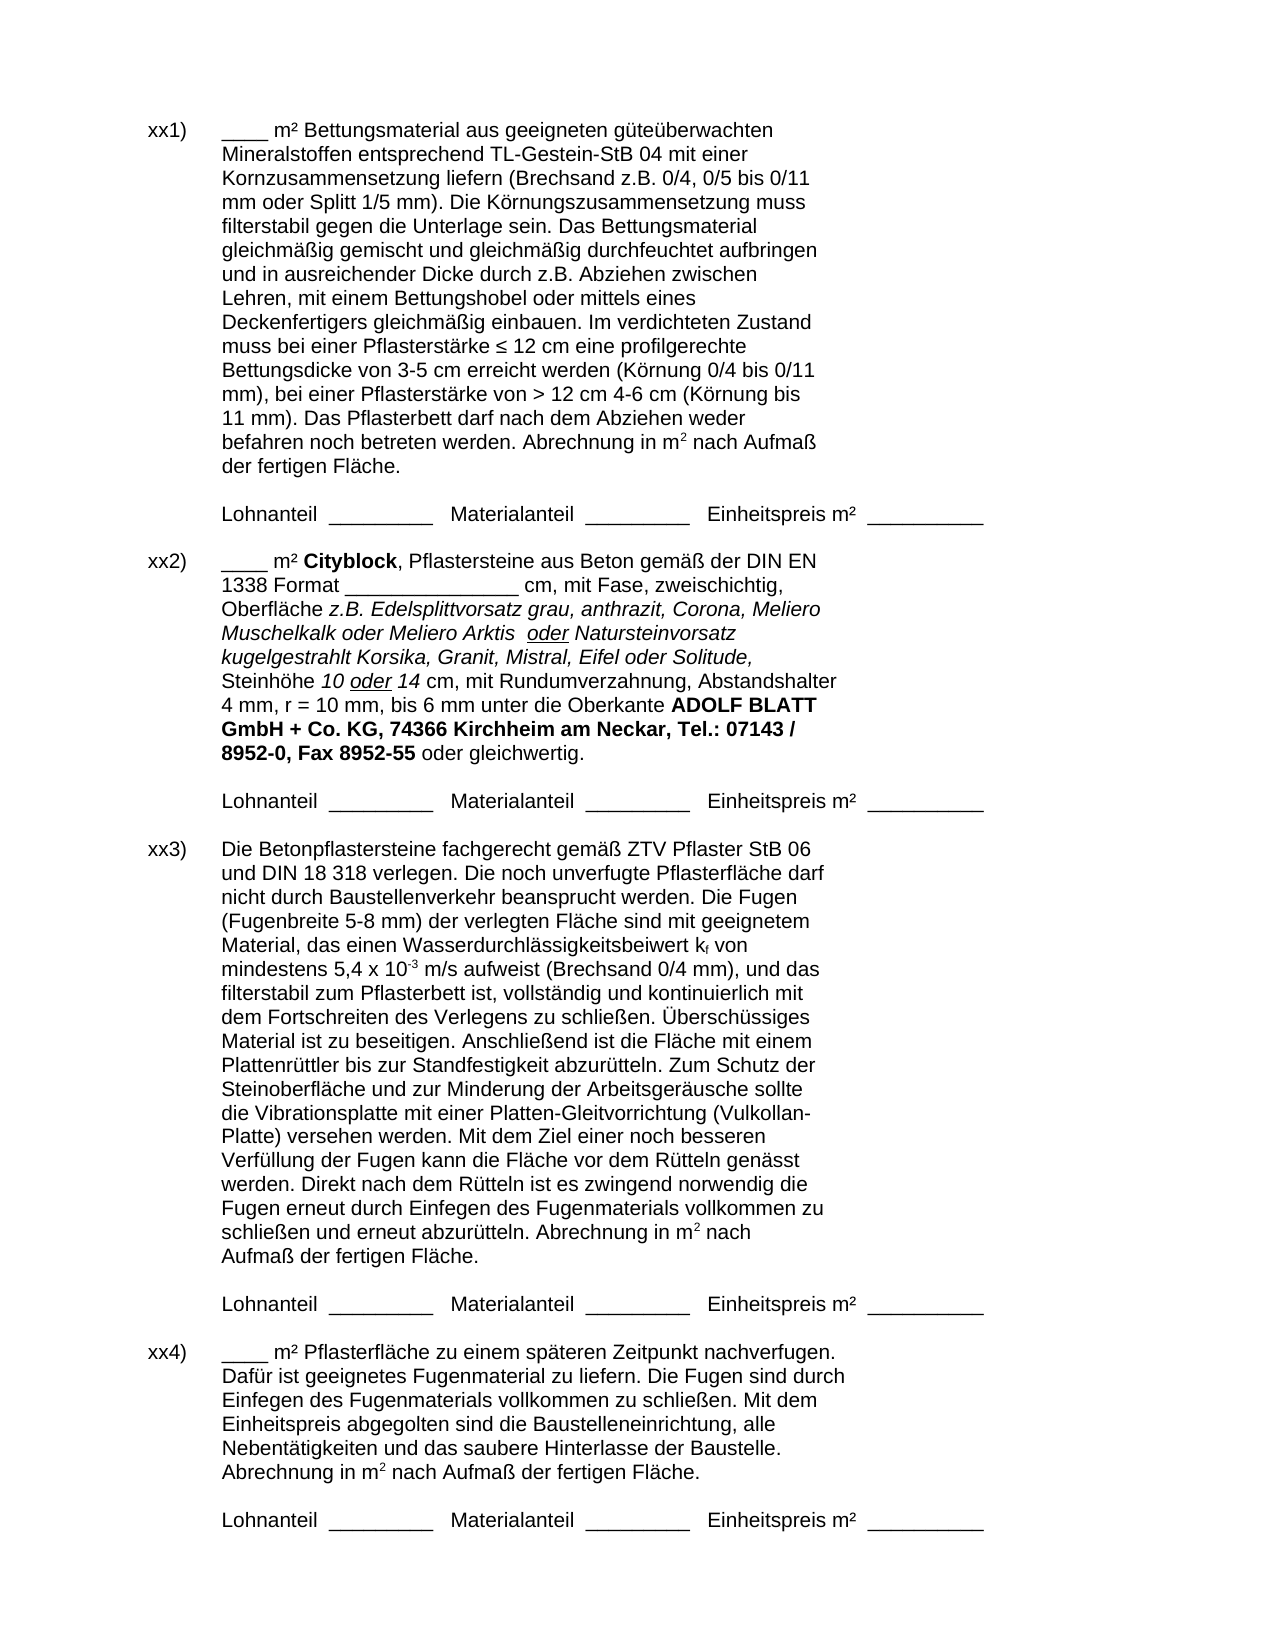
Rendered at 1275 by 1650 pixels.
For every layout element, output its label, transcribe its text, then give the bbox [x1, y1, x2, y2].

text Lohnanteil _________ Materialanteil _________ Einheitspreis m² __________ [221, 789, 1004, 813]
text Lohnanteil _________ Materialanteil _________ Einheitspreis m² __________ [148, 1508, 1127, 1532]
text Lohnanteil _________ Materialanteil _________ Einheitspreis m² __________ [148, 1292, 1127, 1316]
text xx3) Die Betonpflastersteine fachgerecht gemäß ZTV Pflaster StB 06 und DIN 18 318 verlegen. Die noch unverfugte Pflasterfläche darf nicht durch Baustellenverkehr beansprucht werden. Die Fugen (Fugenbreite 5-8 mm) der verlegten Fläche sind mit geeignetem Material, das einen Wasserdurchlässigkeitsbeiwert kf von mindestens 5,4 x 10-3 m/s aufweist (Brechsand 0/4 mm), und das filterstabil zum Pflasterbett ist, vollständig und kontinuierlich mit dem Fortschreiten des Verlegens zu schließen. Überschüssiges Material ist zu beseitigen. Anschließend ist die Fläche mit einem Plattenrüttler bis zur Standfestigkeit abzurütteln. Zum Schutz der Steinoberfläche und zur Minderung der Arbeitsgeräusche sollte die Vibrationsplatte mit einer Platten-Gleitvorrichtung (Vulkollan-Platte) versehen werden. Mit dem Ziel einer noch besseren Verfüllung der Fugen kann die Fläche vor dem Rütteln genässt werden. Direkt nach dem Rütteln ist es zwingend norwendig die Fugen erneut durch Einfegen des Fugenmaterials vollkommen zu schließen und erneut abzurütteln. Abrechnung in m2 nach Aufmaß der fertigen Fläche. [148, 837, 827, 1268]
text xx4) ____ m² Pflasterfläche zu einem späteren Zeitpunkt nachverfugen. Dafür ist geeignetes Fugenmaterial zu liefern. Die Fugen sind durch Einfegen des Fugenmaterials vollkommen zu schließen. Mit dem Einheitspreis abgegolten sind die Baustelleneinrichtung, alle Nebentätigkeiten und das saubere Hinterlasse der Baustelle. Abrechnung in m2 nach Aufmaß der fertigen Fläche. [148, 1340, 871, 1484]
text Lohnanteil _________ Materialanteil _________ Einheitspreis m² __________ [148, 501, 1127, 525]
text xx1) ____ m² Bettungsmaterial aus geeigneten güteüberwachten Mineralstoffen entsprechend TL-Gestein-StB 04 mit einer Kornzusammensetzung liefern (Brechsand z.B. 0/4, 0/5 bis 0/11 mm oder Splitt 1/5 mm). Die Körnungszusammensetzung muss filterstabil gegen die Unterlage sein. Das Bettungsmaterial gleichmäßig gemischt und gleichmäßig durchfeuchtet aufbringen und in ausreichender Dicke durch z.B. Abziehen zwischen Lehren, mit einem Bettungshobel oder mittels eines Deckenfertigers gleichmäßig einbauen. Im verdichteten Zustand muss bei einer Pflasterstärke ≤ 12 cm eine profilgerechte Bettungsdicke von 3-5 cm erreicht werden (Körnung 0/4 bis 0/11 mm), bei einer Pflasterstärke von > 12 cm 4-6 cm (Körnung bis 11 mm). Das Pflasterbett darf nach dem Abziehen weder befahren noch betreten werden. Abrechnung in m2 nach Aufmaß der fertigen Fläche. [148, 118, 827, 477]
text xx2) ____ m² Cityblock, Pflastersteine aus Beton gemäß der DIN EN 1338 Format _______________ cm, mit Fase, zweischichtig, Oberfläche z.B. Edelsplittvorsatz grau, anthrazit, Corona, Meliero Muschelkalk oder Meliero Arktis oder Natursteinvorsatz kugelgestrahlt Korsika, Granit, Mistral, Eifel oder Solitude, Steinhöhe 10 oder 14 cm, mit Rundumverzahnung, Abstandshalter 4 mm, r = 10 mm, bis 6 mm unter die Oberkante ADOLF BLATT GmbH + Co. KG, 74366 Kirchheim am Neckar, Tel.: 07143 / 8952-0, Fax 8952-55 oder gleichwertig. [148, 549, 842, 765]
